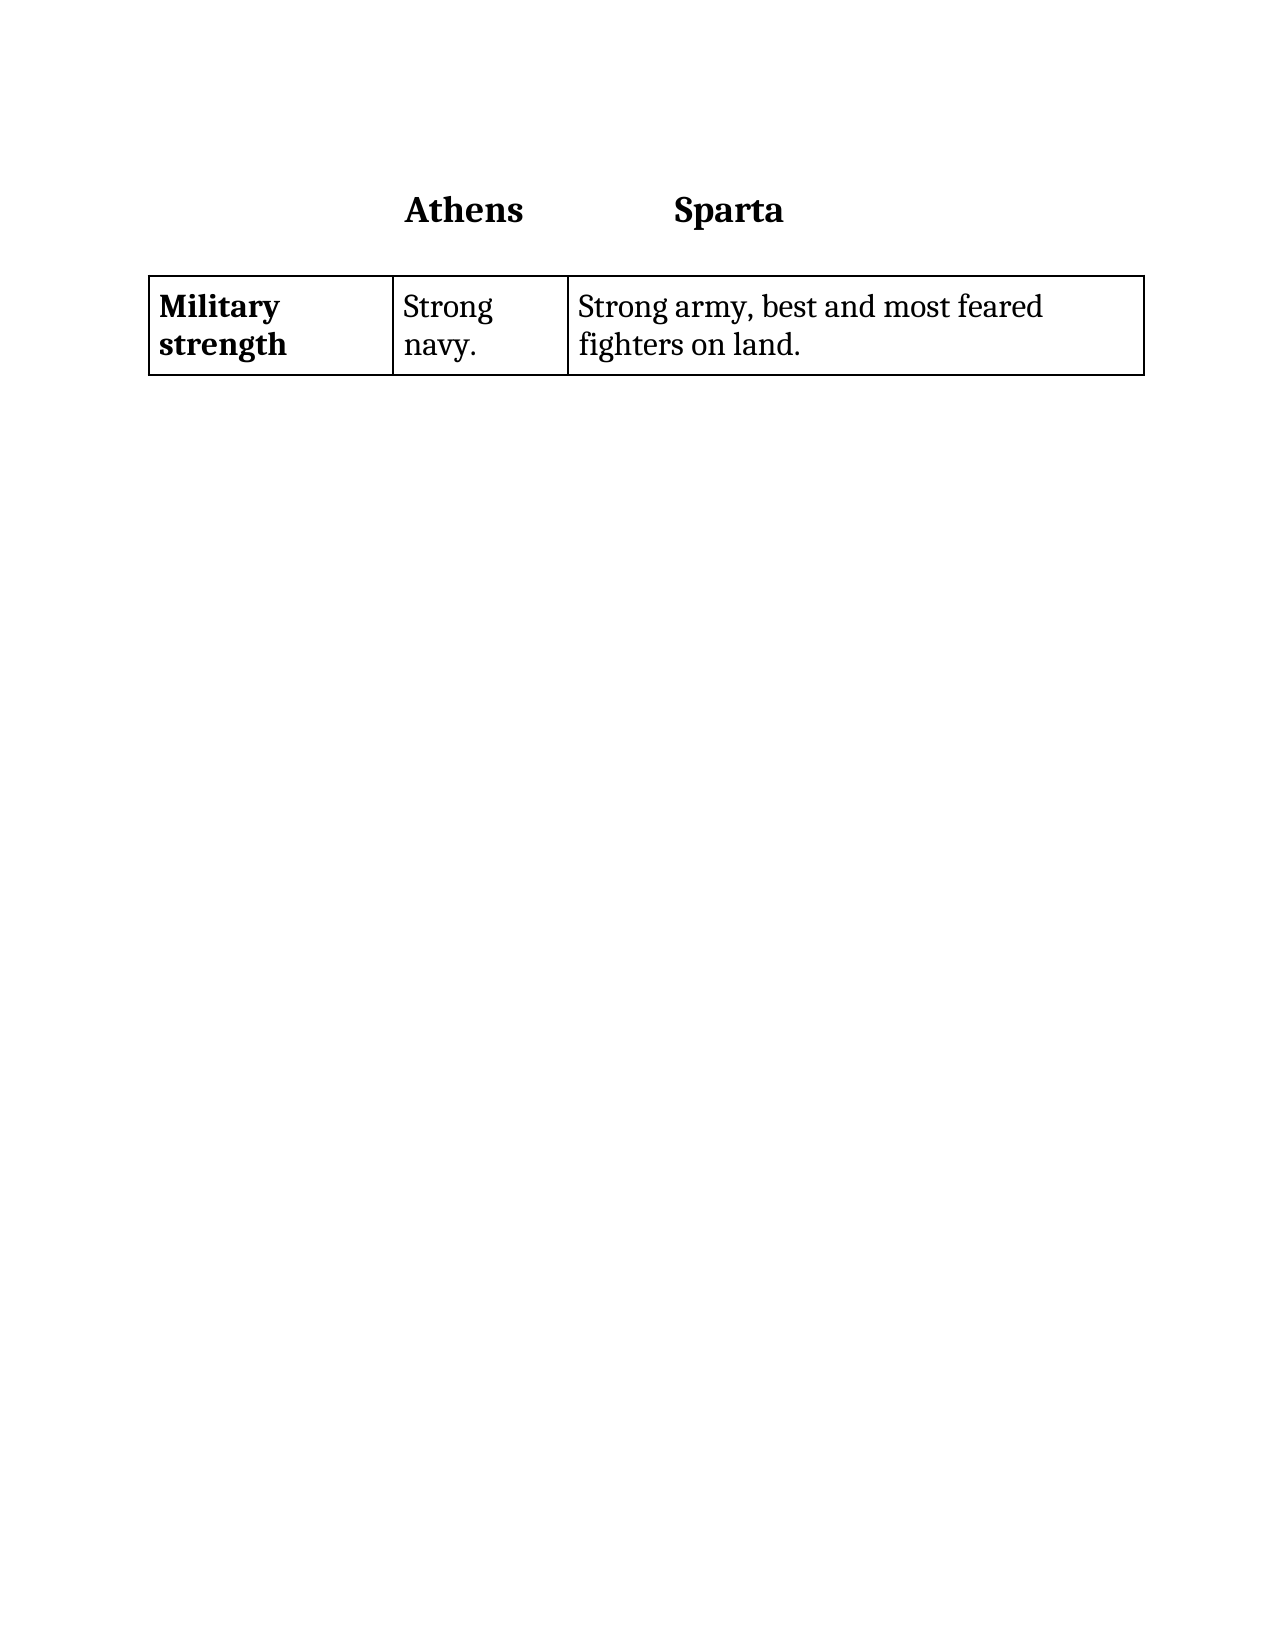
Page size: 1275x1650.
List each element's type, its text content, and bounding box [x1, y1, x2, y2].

table_header Strong navy. [394, 277, 567, 374]
table_header Military strength [150, 277, 392, 374]
text Athens Sparta [150, 188, 1125, 231]
table_header Strong army, best and most feared fighters on land. [569, 277, 1143, 374]
